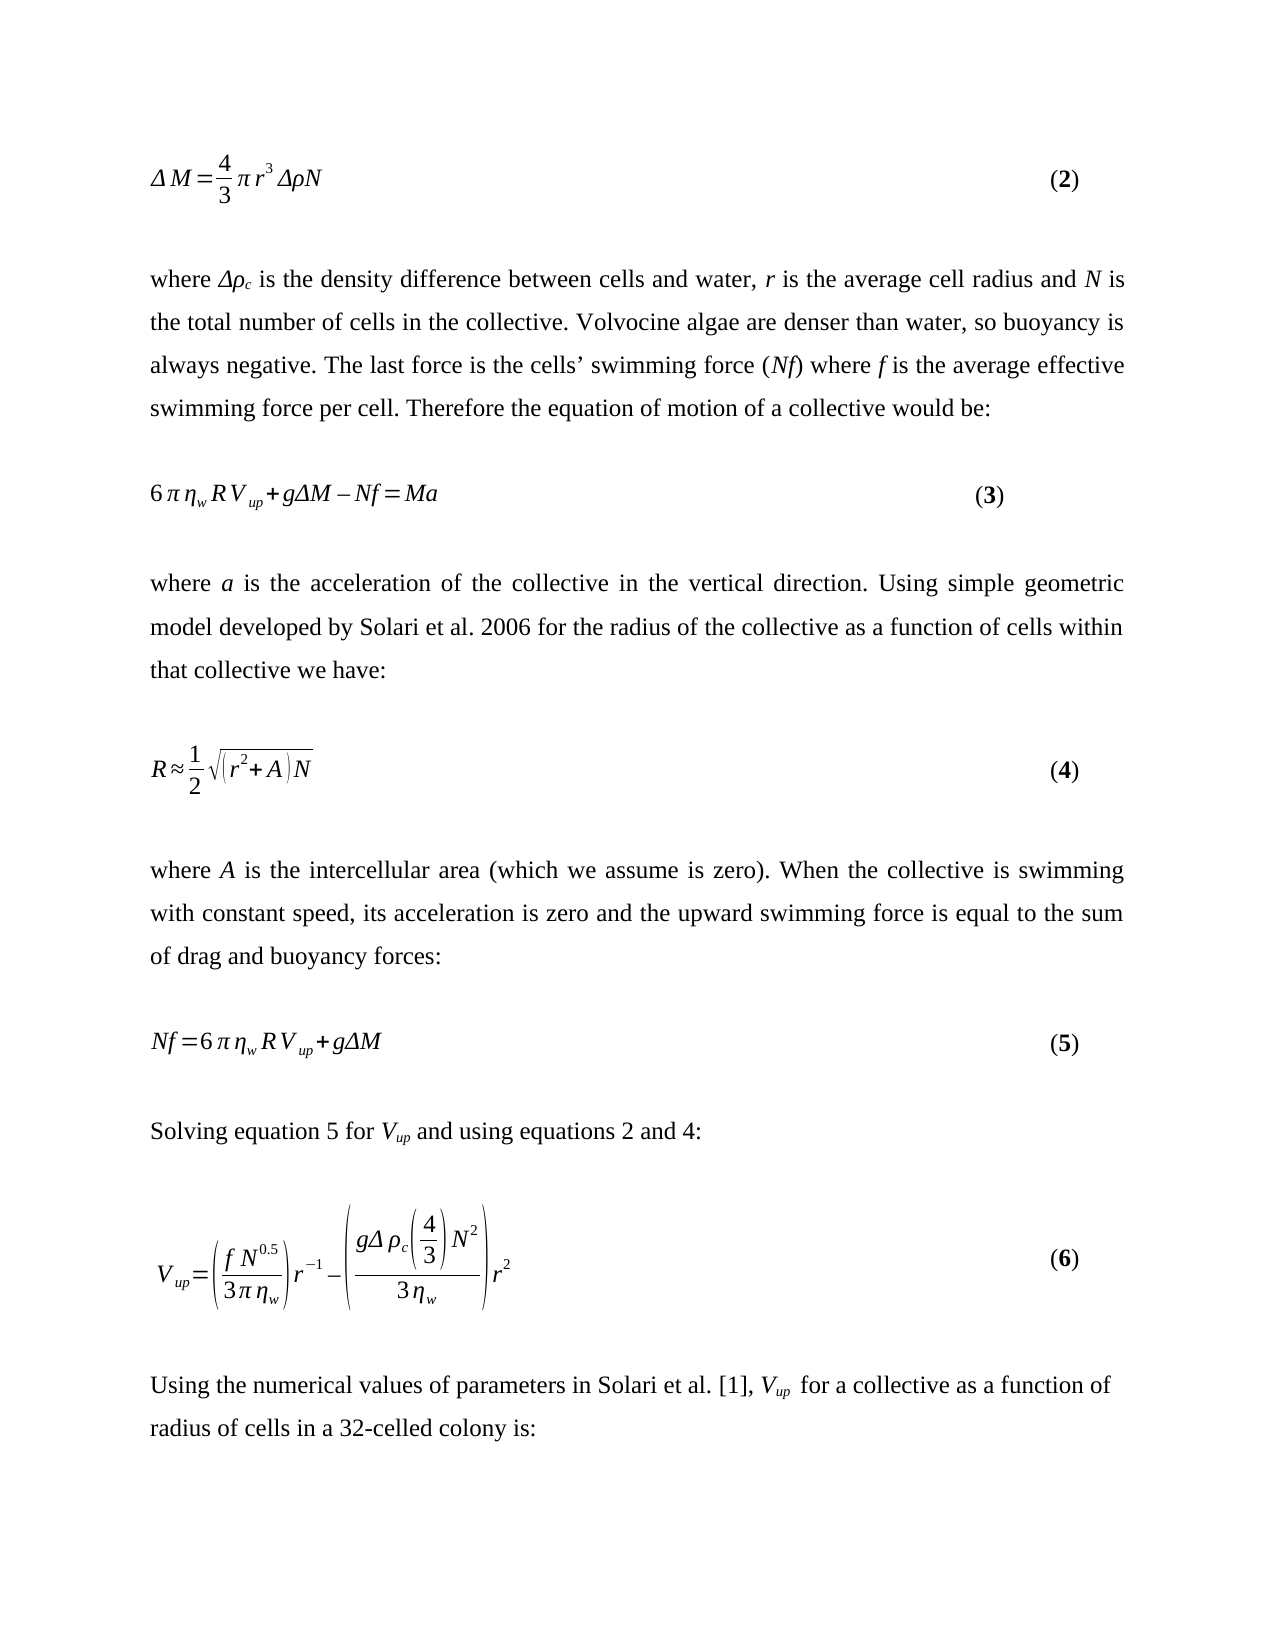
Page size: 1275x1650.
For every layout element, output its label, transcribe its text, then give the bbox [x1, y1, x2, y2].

text (5) [150, 1028, 1125, 1059]
text Using the numerical values of parameters in Solari et al. [1], Vup for a collective as a function of radius of cells in a 32-celled colony is: [150, 1370, 1125, 1442]
text where A is the intercellular area (which we assume is zero). When the collective is swimming with constant speed, its acceleration is zero and the upward swimming force is equal to the sum of drag and buoyancy forces: [150, 855, 1125, 970]
text where Δρc is the density difference between cells and water, r is the average cell radius and N is the total number of cells in the collective. Volvocine algae are denser than water, so buoyancy is always negative. The last force is the cells’ swimming force (Nf) where f is the average effective swimming force per cell. Therefore the equation of motion of a collective would be: [150, 264, 1125, 422]
text (2) [150, 150, 1125, 209]
text (4) [150, 741, 1125, 800]
text (3) [150, 480, 1125, 511]
text Solving equation 5 for Vup and using equations 2 and 4: [150, 1116, 1125, 1145]
text (6) [150, 1203, 1125, 1313]
text where a is the acceleration of the collective in the vertical direction. Using simple geometric model developed by Solari et al. 2006 for the radius of the collective as a function of cells within that collective we have: [150, 568, 1125, 683]
